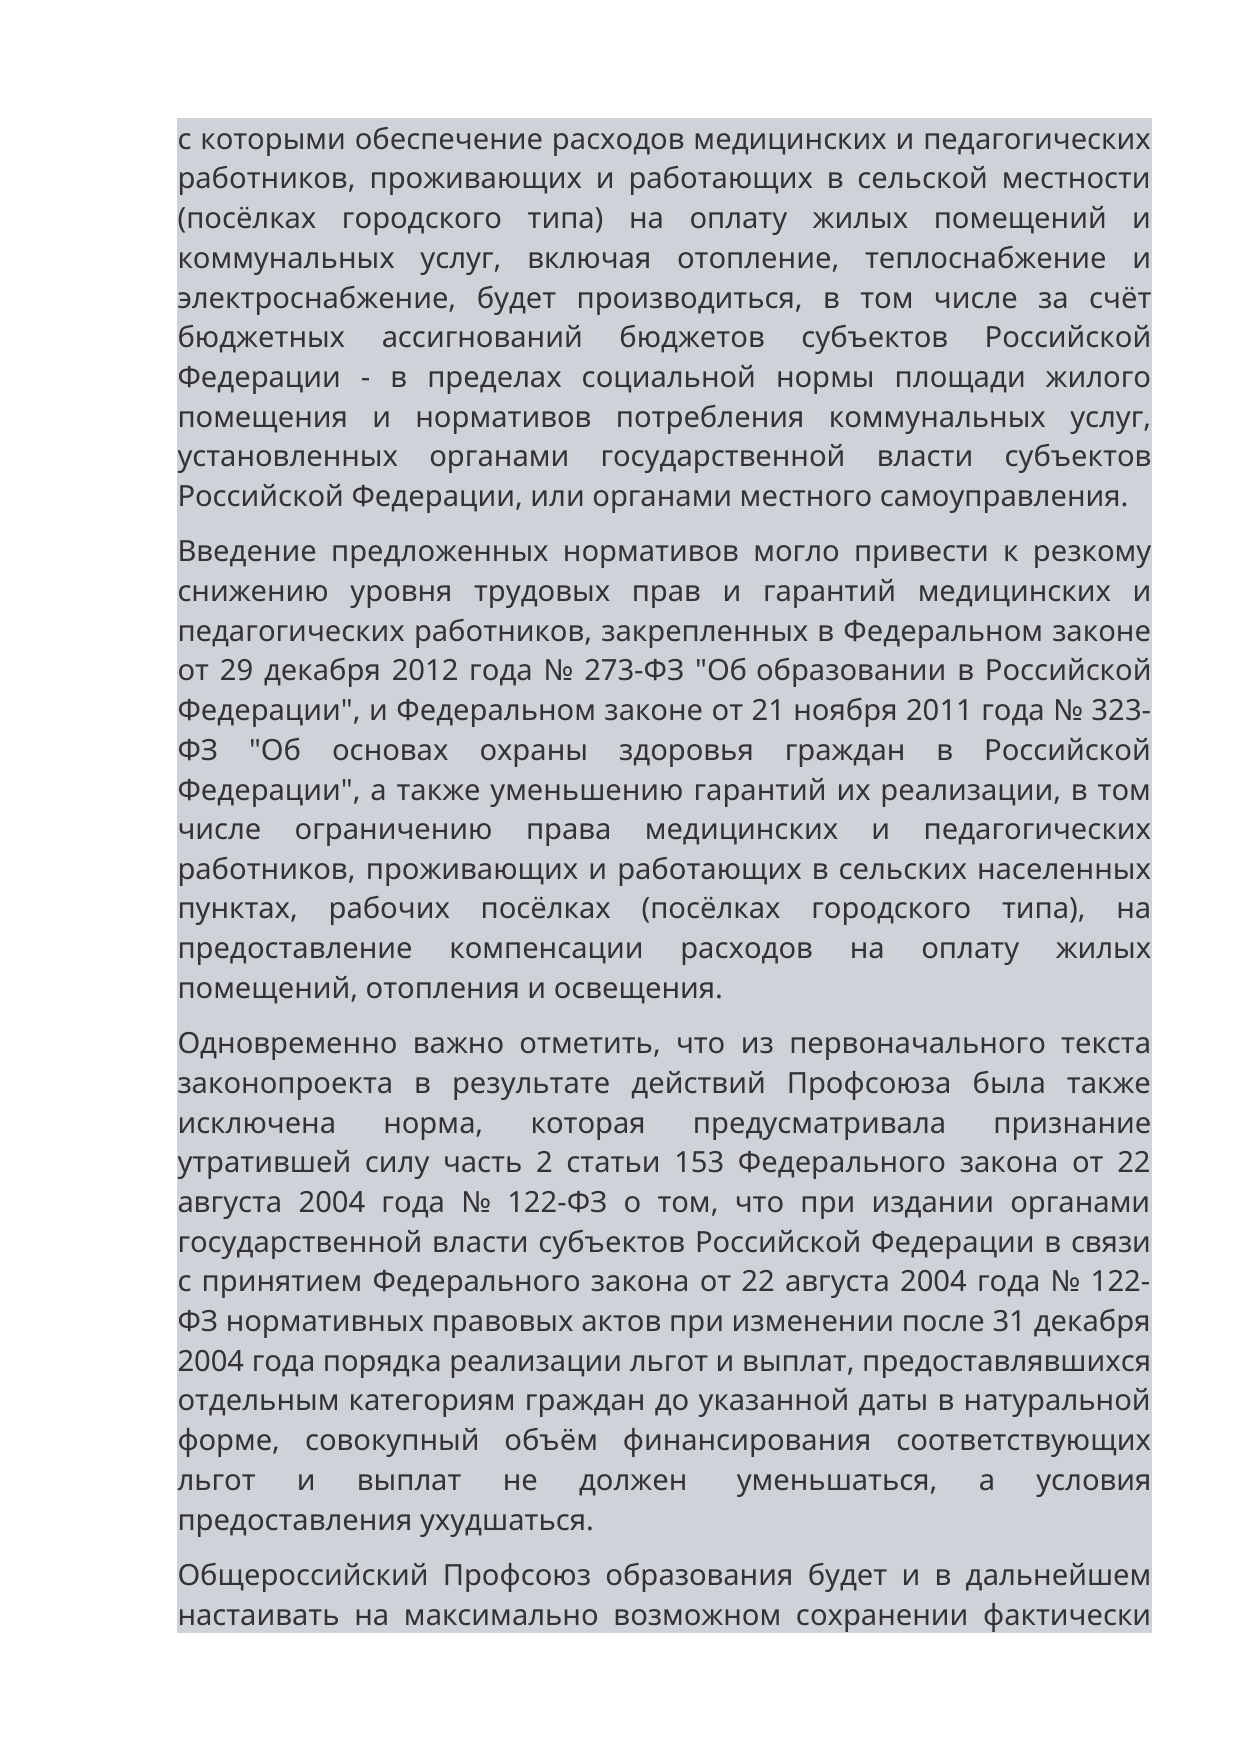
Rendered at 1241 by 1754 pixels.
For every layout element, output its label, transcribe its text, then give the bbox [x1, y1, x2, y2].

text Одновременно важно отметить, что из первоначального текста законопроекта в результате действий Профсоюза была также исключена норма, которая предусматривала признание утратившей силу часть 2 статьи 153 Федерального закона от 22 августа 2004 года № 122-ФЗ о том, что при издании органами государственной власти субъектов Российской Федерации в связи с принятием Федерального закона от 22 августа 2004 года № 122-ФЗ нормативных правовых актов при изменении после 31 декабря 2004 года порядка реализации льгот и выплат, предоставлявшихся отдельным категориям граждан до указанной даты в натуральной форме, совокупный объём финансирования соответствующих льгот и выплат не должен уменьшаться, а условия предоставления ухудшаться. [177, 1022, 1152, 1538]
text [177, 118, 1152, 515]
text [177, 1554, 1152, 1633]
text Введение предложенных нормативов могло привести к резкому снижению уровня трудовых прав и гарантий медицинских и педагогических работников, закрепленных в Федеральном законе от 29 декабря 2012 года № 273-ФЗ "Об образовании в Российской Федерации", и Федеральном законе от 21 ноября 2011 года № 323-ФЗ "Об основах охраны здоровья граждан в Российской Федерации", а также уменьшению гарантий их реализации, в том числе ограничению права медицинских и педагогических работников, проживающих и работающих в сельских населенных пунктах, рабочих посёлках (посёлках городского типа), на предоставление компенсации расходов на оплату жилых помещений, отопления и освещения. [177, 531, 1152, 1007]
